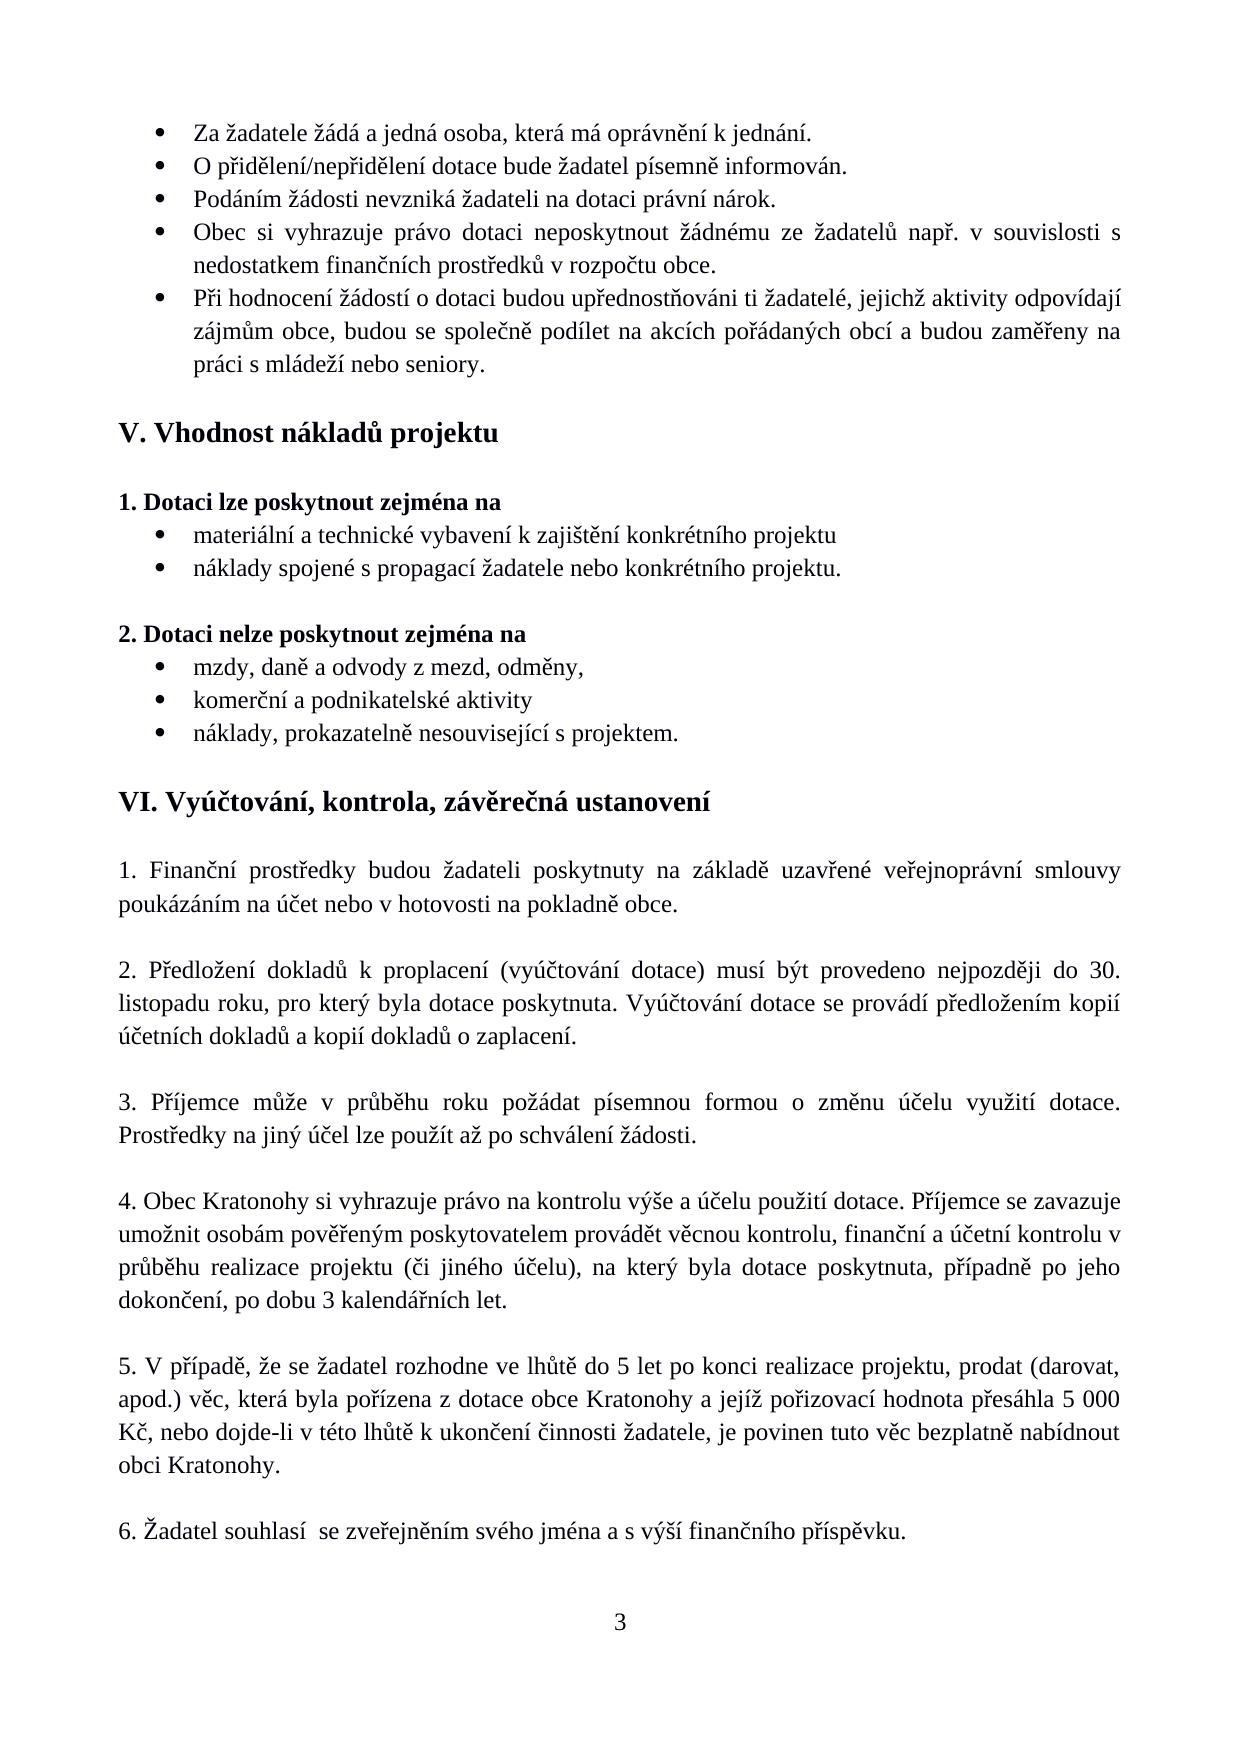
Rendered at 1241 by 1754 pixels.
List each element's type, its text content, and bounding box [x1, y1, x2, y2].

list náklady, prokazatelně nesouvisející s projektem. [156, 718, 1122, 747]
text 2. Předložení dokladů k proplacení (vyúčtování dotace) musí být provedeno nejpozději do 30. listopadu roku, pro který byla dotace poskytnuta. Vyúčtování dotace se provádí předložením kopií účetních dokladů a kopií dokladů o zaplacení. [118, 955, 1122, 1049]
text 3. Příjemce může v průběhu roku požádat písemnou formou o změnu účelu využití dotace. Prostředky na jiný účel lze použít až po schválení žádosti. [118, 1087, 1122, 1148]
list O přidělení/nepřidělení dotace bude žadatel písemně informován. [156, 151, 1122, 180]
text 5. V případě, že se žadatel rozhodne ve lhůtě do 5 let po konci realizace projektu, prodat (darovat, apod.) věc, která byla pořízena z dotace obce Kratonohy a jejíž pořizovací hodnota přesáhla 5 000 Kč, nebo dojde-li v této lhůtě k ukončení činnosti žadatele, je povinen tuto věc bezplatně nabídnout obci Kratonohy. [118, 1351, 1122, 1479]
text 2. Dotaci nelze poskytnout zejména na [118, 619, 1122, 648]
text V. Vhodnost nákladů projektu [118, 415, 1122, 449]
list Za žadatele žádá a jedná osoba, která má oprávnění k jednání. [156, 118, 1122, 147]
text VI. Vyúčtování, kontrola, závěrečná ustanovení [118, 784, 1122, 818]
list komerční a podnikatelské aktivity [156, 685, 1122, 714]
text 1. Dotaci lze poskytnout zejména na [118, 487, 1122, 516]
list Podáním žádosti nevzniká žadateli na dotaci právní nárok. [156, 184, 1122, 213]
list materiální a technické vybavení k zajištění konkrétního projektu [156, 520, 1122, 549]
text 1. Finanční prostředky budou žadateli poskytnuty na základě uzavřené veřejnoprávní smlouvy poukázáním na účet nebo v hotovosti na pokladně obce. [118, 856, 1122, 917]
list Při hodnocení žádostí o dotaci budou upřednostňováni ti žadatelé, jejichž aktivity odpovídají zájmům obce, budou se společně podílet na akcích pořádaných obcí a budou zaměřeny na práci s mládeží nebo seniory. [156, 283, 1122, 378]
list Obec si vyhrazuje právo dotaci neposkytnout žádnému ze žadatelů např. v souvislosti s nedostatkem finančních prostředků v rozpočtu obce. [156, 217, 1122, 279]
text 6. Žadatel souhlasí se zveřejněním svého jména a s výší finančního příspěvku. [118, 1516, 1122, 1545]
list mzdy, daně a odvody z mezd, odměny, [156, 652, 1122, 681]
list náklady spojené s propagací žadatele nebo konkrétního projektu. [156, 553, 1122, 582]
text 4. Obec Kratonohy si vyhrazuje právo na kontrolu výše a účelu použití dotace. Příjemce se zavazuje umožnit osobám pověřeným poskytovatelem provádět věcnou kontrolu, finanční a účetní kontrolu v průběhu realizace projektu (či jiného účelu), na který byla dotace poskytnuta, případně po jeho dokončení, po dobu 3 kalendářních let. [118, 1186, 1122, 1314]
